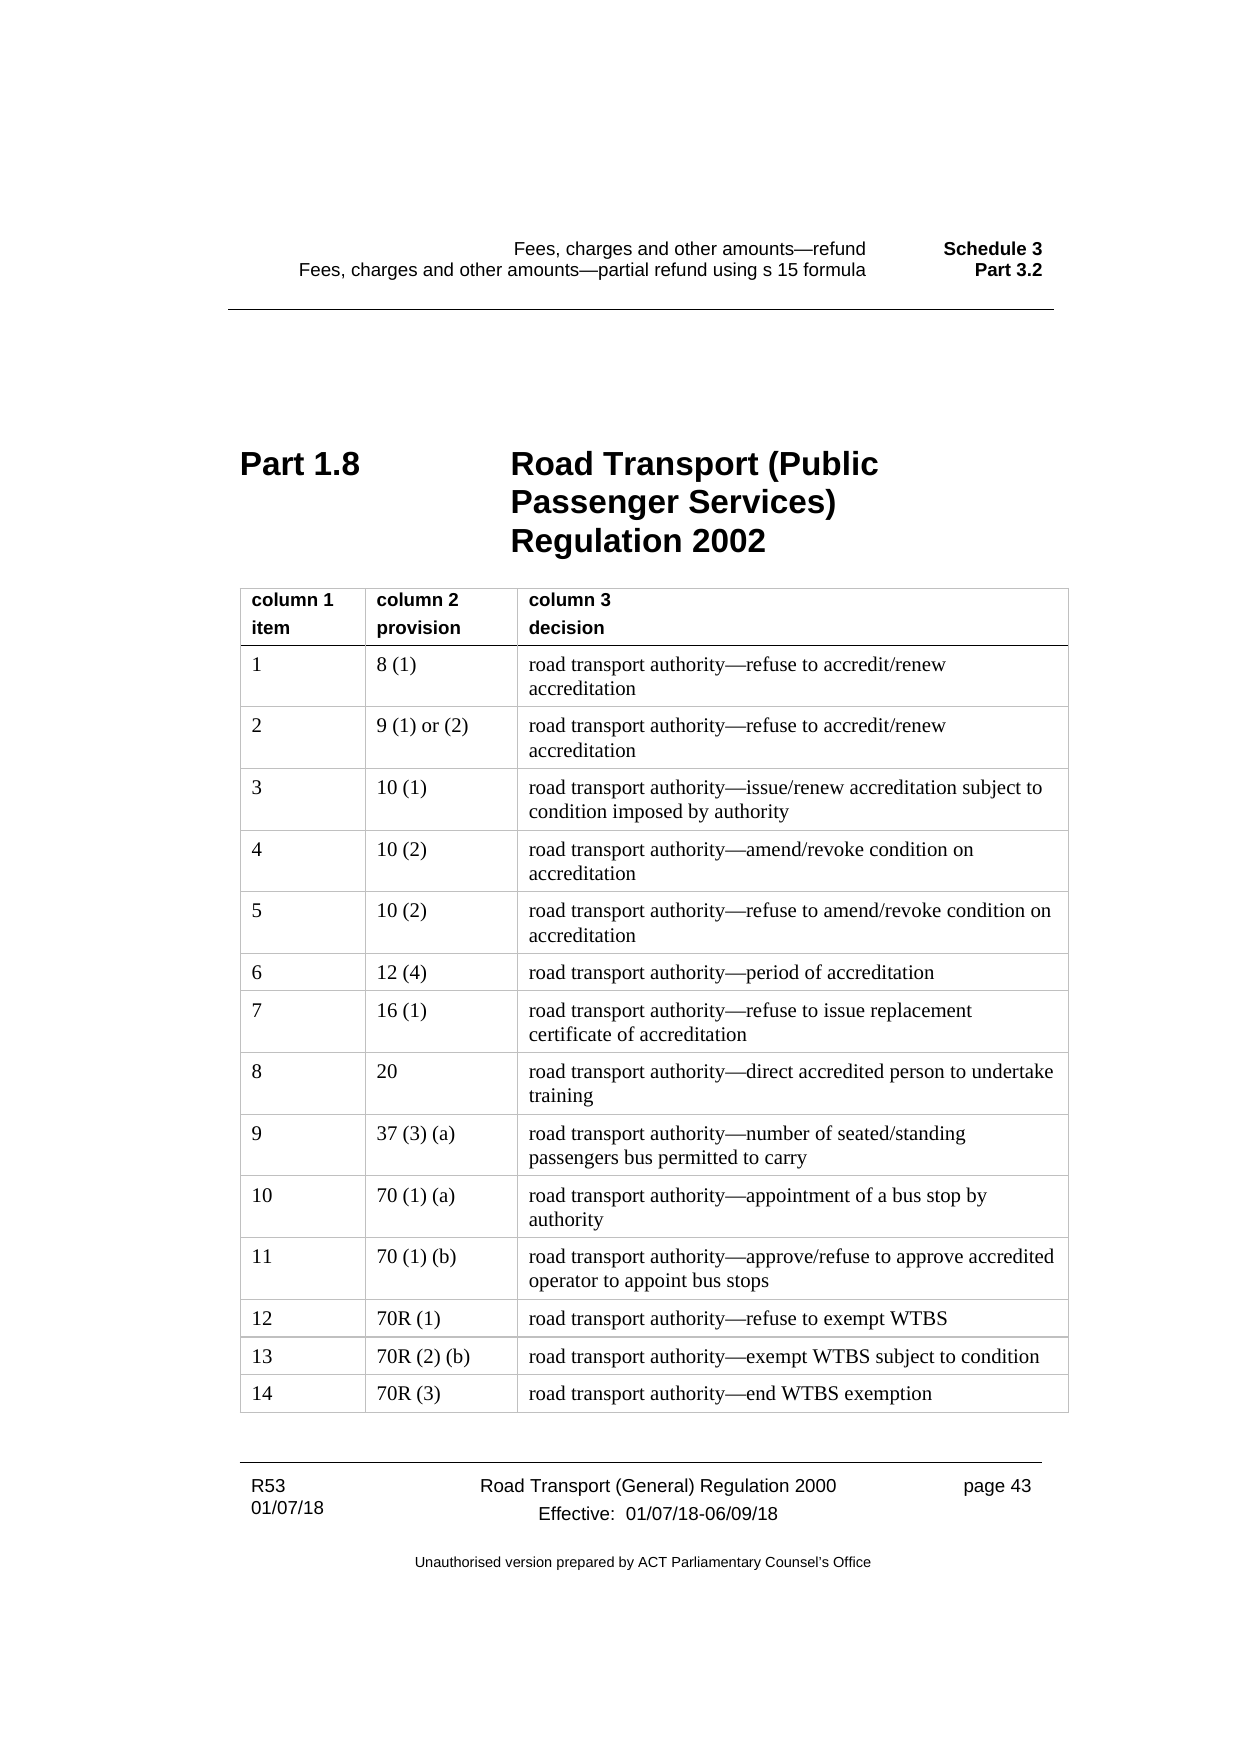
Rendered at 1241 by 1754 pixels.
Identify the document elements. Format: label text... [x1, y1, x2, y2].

table_cell road transport authority—refuse to exempt WTBS [518, 1300, 1068, 1336]
table_cell 10 (1) [366, 769, 517, 829]
table_cell road transport authority—period of accreditation [518, 954, 1068, 990]
table_cell 70 (1) (a) [366, 1176, 517, 1237]
table_cell 14 [241, 1375, 365, 1412]
table_cell road transport authority—direct accredited person to undertake training [518, 1053, 1068, 1114]
table_cell road transport authority—number of seated/standing passengers bus permitted to carry [518, 1115, 1068, 1175]
table_cell road transport authority—issue/renew accreditation subject to condition imposed by authority [518, 769, 1068, 829]
table_cell 8 (1) [366, 646, 517, 706]
table_cell 8 [241, 1053, 365, 1114]
table_cell road transport authority—refuse to issue replacement certificate of accreditation [518, 991, 1068, 1052]
table_cell 12 [241, 1300, 365, 1336]
table_cell 9 [241, 1115, 365, 1175]
table_cell road transport authority—amend/revoke condition on accreditation [518, 831, 1068, 891]
table_header column 2 provision [366, 589, 517, 644]
table_cell 70R (2) (b) [366, 1338, 517, 1374]
table_cell 70R (1) [366, 1300, 517, 1336]
table_cell 4 [241, 831, 365, 891]
table_cell road transport authority—refuse to accredit/renew accreditation [518, 646, 1068, 706]
table_cell road transport authority—appointment of a bus stop by authority [518, 1176, 1068, 1237]
table_cell road transport authority—end WTBS exemption [518, 1375, 1068, 1412]
table_header column 1 item [241, 589, 365, 644]
table_cell 20 [366, 1053, 517, 1114]
table_cell 6 [241, 954, 365, 990]
table_cell road transport authority—approve/refuse to approve accredited operator to appoint bus stops [518, 1238, 1068, 1299]
text Part 1.8 Road Transport (Public Passenger Services) Regulation 2002 [239, 444, 1042, 559]
table_cell 5 [241, 892, 365, 953]
table_cell 9 (1) or (2) [366, 707, 517, 768]
table_cell 37 (3) (a) [366, 1115, 517, 1175]
table_cell 16 (1) [366, 991, 517, 1052]
table_cell 12 (4) [366, 954, 517, 990]
table_header column 3 decision [518, 589, 1068, 644]
table_cell 3 [241, 769, 365, 829]
table_cell road transport authority—refuse to accredit/renew accreditation [518, 707, 1068, 768]
table_cell 70R (3) [366, 1375, 517, 1412]
table_cell road transport authority—refuse to amend/revoke condition on accreditation [518, 892, 1068, 953]
table_cell 1 [241, 646, 365, 706]
table_cell road transport authority—exempt WTBS subject to condition [518, 1338, 1068, 1374]
table_cell 10 (2) [366, 831, 517, 891]
table_cell 11 [241, 1238, 365, 1299]
table_cell 10 (2) [366, 892, 517, 953]
table_cell 70 (1) (b) [366, 1238, 517, 1299]
table_cell 13 [241, 1338, 365, 1374]
table_cell 7 [241, 991, 365, 1052]
table_cell 2 [241, 707, 365, 768]
table_cell 10 [241, 1176, 365, 1237]
